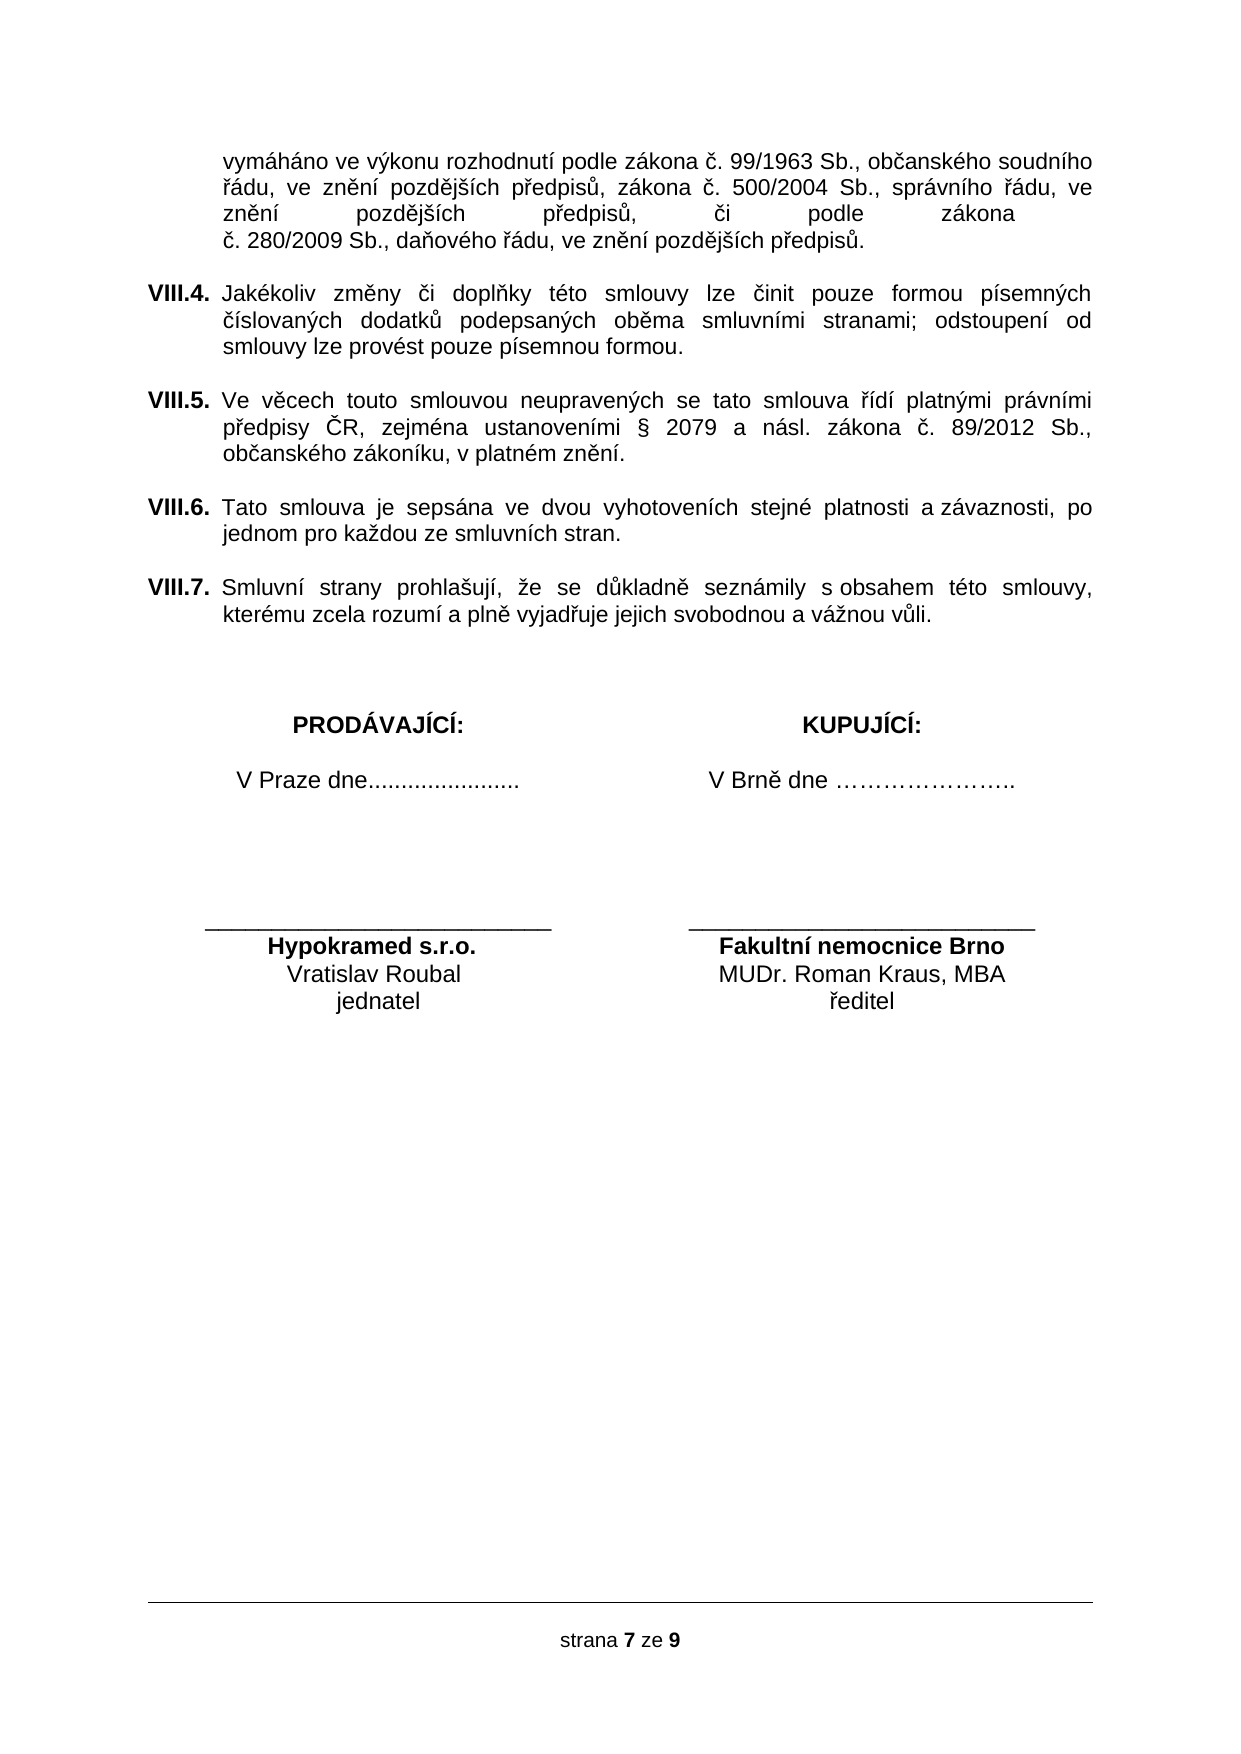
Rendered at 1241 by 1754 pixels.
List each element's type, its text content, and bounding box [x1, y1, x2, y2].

list Jakékoliv změny či doplňky této smlouvy lze činit pouze formou písemných číslovaných dodatků podepsaných oběma smluvními stranami; odstoupení od smlouvy lze provést pouze písemnou formou. [148, 279, 1093, 360]
list Tato smlouva je sepsána ve dvou vyhotoveních stejné platnosti a závaznosti, po jednom pro každou ze smluvních stran. [148, 493, 1093, 547]
list Smluvní strany prohlašují, že se důkladně seznámily s obsahem této smlouvy, kterému zcela rozumí a plně vyjadřuje jejich svobodnou a vážnou vůli. [148, 573, 1093, 627]
list Ve věcech touto smlouvou neupravených se tato smlouva řídí platnými právními předpisy ČR, zejména ustanoveními § 2079 a násl. zákona č. 89/2012 Sb., občanského zákoníku, v platném znění. [148, 386, 1093, 466]
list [148, 148, 1093, 253]
table_header KUPUJÍCÍ: V Brně dne ………………….. __________________________ Fakultní nemocnice Brno MUDr. Roman Kraus, MBA ředitel [620, 711, 1104, 1015]
table_header PRODÁVAJÍCÍ: V Praze dne....................... __________________________ Hypokramed s.r.o. Vratislav Roubal jednatel [136, 711, 620, 1015]
